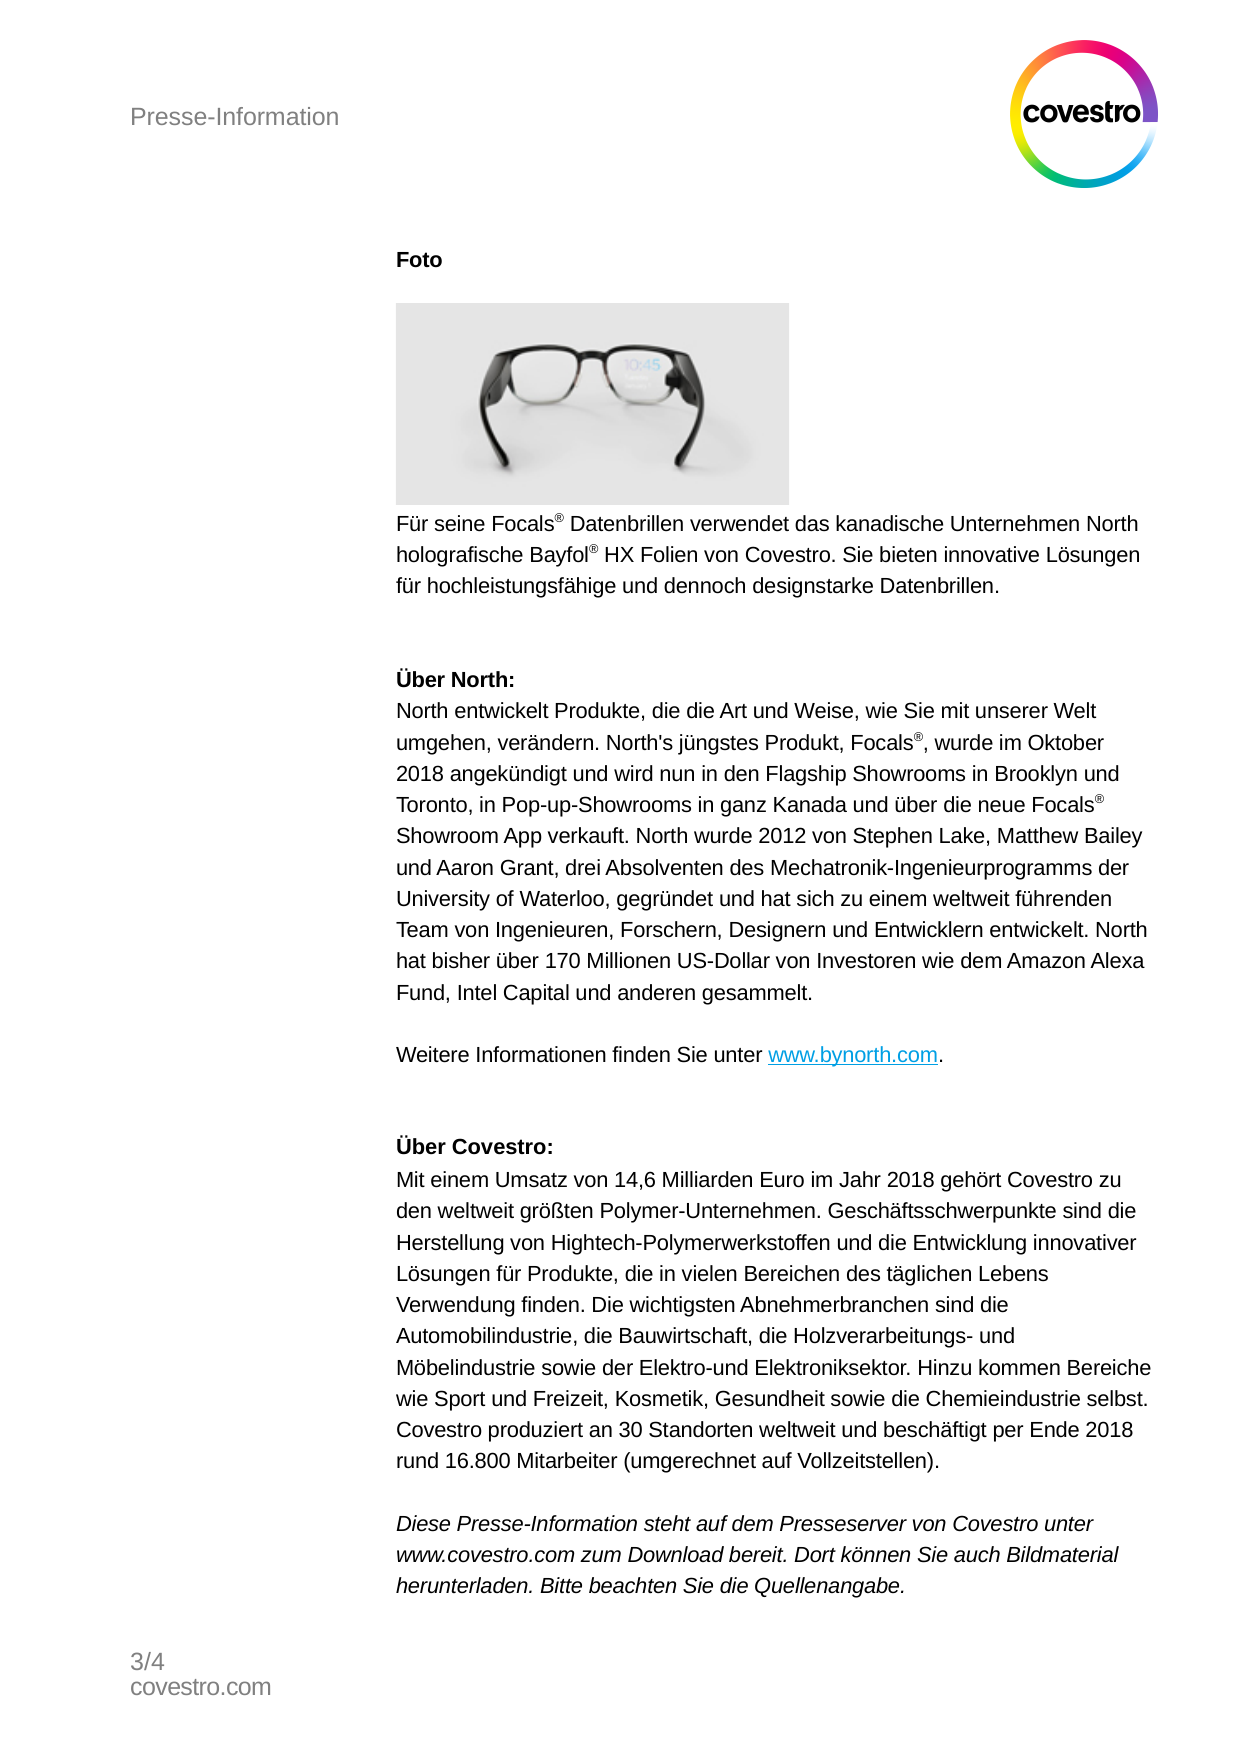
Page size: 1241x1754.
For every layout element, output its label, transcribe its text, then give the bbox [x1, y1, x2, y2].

text Diese Presse-Information steht auf dem Presseserver von Covestro unter www.covestro.com zum Download bereit. Dort können Sie auch Bildmaterial herunterladen. Bitte beachten Sie die Quellenangabe. [396, 1504, 1157, 1598]
text Über Covestro: [396, 1129, 1157, 1161]
picture [1007, 37, 1161, 191]
text Über North: [396, 661, 1157, 692]
text Mit einem Umsatz von 14,6 Milliarden Euro im Jahr 2018 gehört Covestro zu den weltweit größten Polymer-Unternehmen. Geschäftsschwerpunkte sind die Herstellung von Hightech-Polymerwerkstoffen und die Entwicklung innovativer Lösungen für Produkte, die in vielen Bereichen des täglichen Lebens Verwendung finden. Die wichtigsten Abnehmerbranchen sind die Automobilindustrie, die Bauwirtschaft, die Holzverarbeitungs- und Möbelindustrie sowie der Elektro-und Elektroniksektor. Hinzu kommen Bereiche wie Sport und Freizeit, Kosmetik, Gesundheit sowie die Chemieindustrie selbst. Covestro produziert an 30 Standorten weltweit und beschäftigt per Ende 2018 rund 16.800 Mitarbeiter (umgerechnet auf Vollzeitstellen). [396, 1161, 1157, 1473]
picture [395, 303, 790, 505]
text Foto [396, 236, 1157, 272]
text North entwickelt Produkte, die die Art und Weise, wie Sie mit unserer Welt umgehen, verändern. North's jüngstes Produkt, Focals®, wurde im Oktober 2018 angekündigt und wird nun in den Flagship Showrooms in Brooklyn und Toronto, in Pop-up-Showrooms in ganz Kanada und über die neue Focals® Showroom App verkauft. North wurde 2012 von Stephen Lake, Matthew Bailey und Aaron Grant, drei Absolventen des Mechatronik-Ingenieurprogramms der University of Waterloo, gegründet und hat sich zu einem weltweit führenden Team von Ingenieuren, Forschern, Designern und Entwicklern entwickelt. North hat bisher über 170 Millionen US-Dollar von Investoren wie dem Amazon Alexa Fund, Intel Capital und anderen gesammelt. [396, 692, 1157, 1004]
text Für seine Focals® Datenbrillen verwendet das kanadische Unternehmen North holografische Bayfol® HX Folien von Covestro. Sie bieten innovative Lösungen für hochleistungsfähige und dennoch designstarke Datenbrillen. [396, 504, 1157, 598]
text Weitere Informationen finden Sie unter www.bynorth.com. [396, 1036, 1157, 1067]
